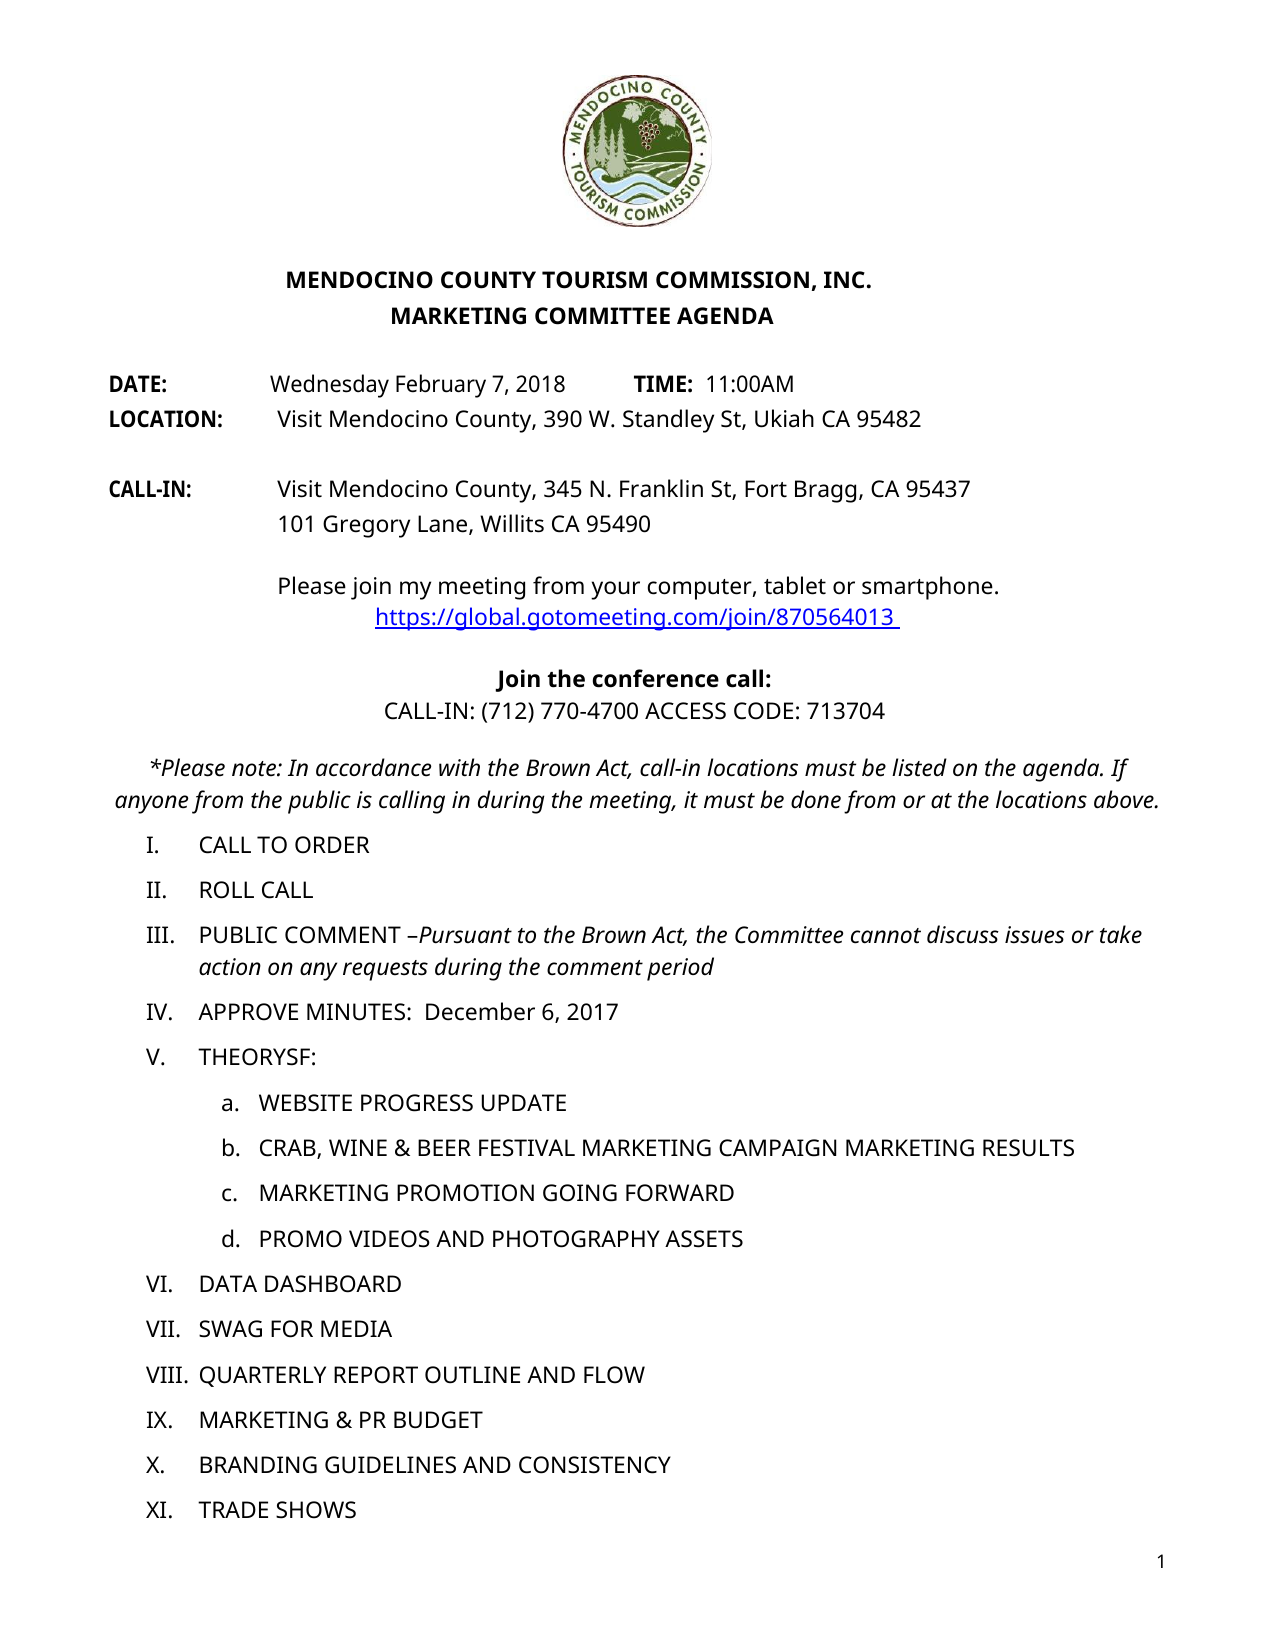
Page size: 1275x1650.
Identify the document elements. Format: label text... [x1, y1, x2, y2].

list QUARTERLY REPORT OUTLINE AND FLOW [146, 1358, 1167, 1390]
list CALL TO ORDER [146, 829, 1167, 860]
list MARKETING PROMOTION GOING FORWARD [221, 1177, 1167, 1208]
list TRADE SHOWS [146, 1494, 1167, 1526]
list ROLL CALL [146, 874, 1167, 905]
text LOCATION: Visit Mendocino County, 390 W. Standley St, Ukiah CA 95482 [108, 403, 1167, 434]
text 101 Gregory Lane, Willits CA 95490 [108, 508, 1167, 566]
picture [562, 75, 712, 227]
list THEORYSF: [146, 1041, 1167, 1073]
list BRANDING GUIDELINES AND CONSISTENCY [146, 1449, 1167, 1480]
text https://global.gotomeeting.com/join/870564013 Join the conference call: CALL-IN: (712) 770-4700 ACCESS CODE: 713704 [108, 601, 1167, 752]
list MARKETING & PR BUDGET [146, 1404, 1167, 1435]
text CALL-IN: Visit Mendocino County, 345 N. Franklin St, Fort Bragg, CA 95437 [108, 473, 1167, 504]
text *Please note: In accordance with the Brown Act, call-in locations must be listed on the agenda. If anyone from the public is calling in during the meeting, it must be done from or at the locations above. [108, 752, 1167, 815]
text Please join my meeting from your computer, tablet or smartphone. [108, 570, 1167, 601]
list APPROVE MINUTES: December 6, 2017 [146, 996, 1167, 1027]
list WEBSITE PROGRESS UPDATE [221, 1087, 1167, 1118]
text DATE: Wednesday February 7, 2018 TIME: 11:00AM [108, 368, 1167, 399]
list DATA DASHBOARD [146, 1268, 1167, 1299]
list CRAB, WINE & BEER FESTIVAL MARKETING CAMPAIGN MARKETING RESULTS [221, 1132, 1167, 1163]
list PUBLIC COMMENT –Pursuant to the Brown Act, the Committee cannot discuss issues or take action on any requests during the comment period [146, 919, 1167, 982]
list SWAG FOR MEDIA [146, 1313, 1167, 1344]
list PROMO VIDEOS AND PHOTOGRAPHY ASSETS [221, 1223, 1167, 1254]
text MENDOCINO COUNTY TOURISM COMMISSION, INC. MARKETING COMMITTEE AGENDA [258, 264, 905, 331]
